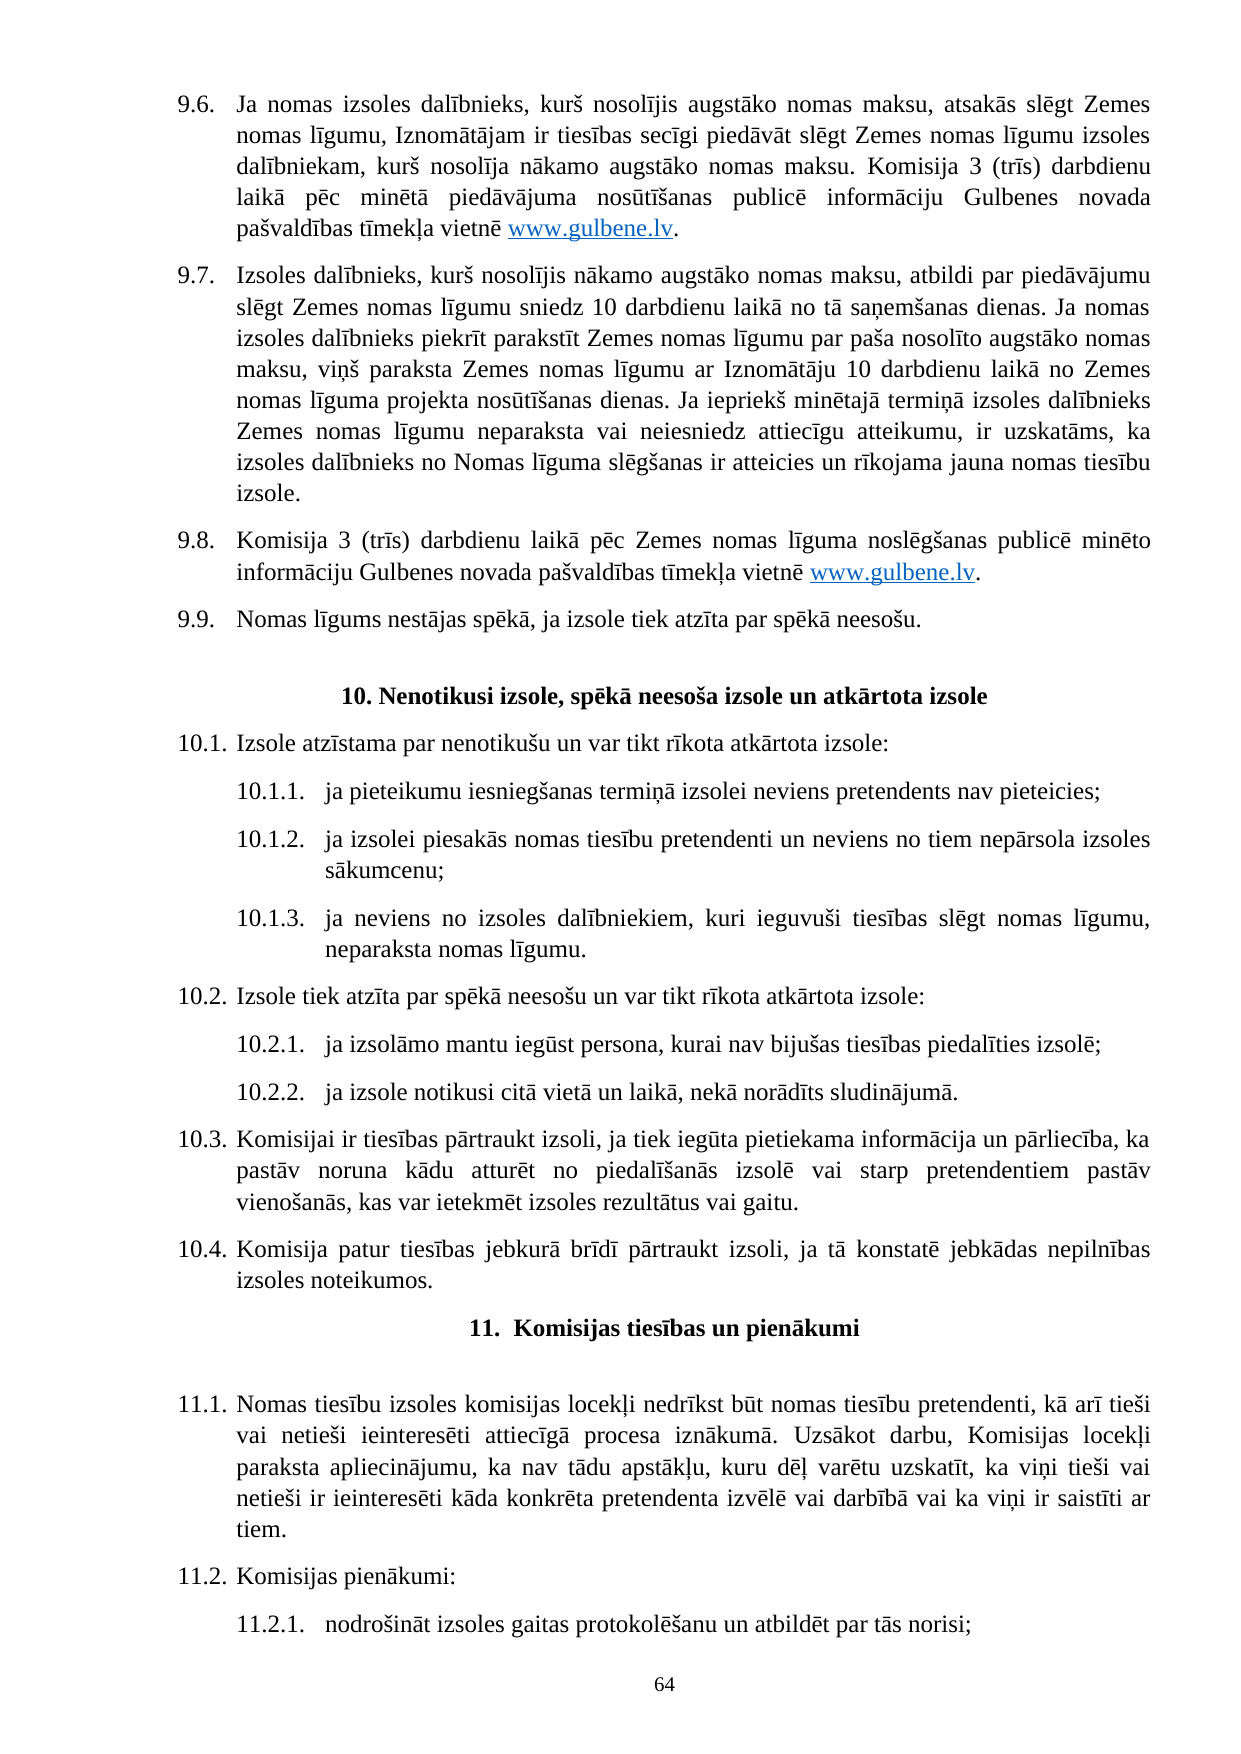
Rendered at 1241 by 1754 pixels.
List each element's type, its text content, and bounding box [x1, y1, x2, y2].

list Komisija patur tiesības jebkurā brīdī pārtraukt izsoli, ja tā konstatē jebkādas nepilnības izsoles noteikumos. [177, 1234, 1152, 1294]
list Komisija 3 (trīs) darbdienu laikā pēc Zemes nomas līguma noslēgšanas publicē minēto informāciju Gulbenes novada pašvaldības tīmekļa vietnē www.gulbene.lv. [177, 526, 1152, 585]
list ja izsolei piesakās nomas tiesību pretendenti un neviens no tiem nepārsola izsoles sākumcenu; [236, 824, 1152, 884]
list Nomas līgums nestājas spēkā, ja izsole tiek atzīta par spēkā neesošu. [177, 604, 1152, 633]
list ja neviens no izsoles dalībniekiem, kuri ieguvuši tiesības slēgt nomas līgumu, neparaksta nomas līgumu. [236, 903, 1152, 962]
list ja pieteikumu iesniegšanas termiņā izsolei neviens pretendents nav pieteicies; [236, 776, 1152, 805]
list Ja nomas izsoles dalībnieks, kurš nosolījis augstāko nomas maksu, atsakās slēgt Zemes nomas līgumu, Iznomātājam ir tiesības secīgi piedāvāt slēgt Zemes nomas līgumu izsoles dalībniekam, kurš nosolīja nākamo augstāko nomas maksu. Komisija 3 (trīs) darbdienu laikā pēc minētā piedāvājuma nosūtīšanas publicē informāciju Gulbenes novada pašvaldības tīmekļa vietnē www.gulbene.lv. [177, 89, 1152, 242]
list Izsoles dalībnieks, kurš nosolījis nākamo augstāko nomas maksu, atbildi par piedāvājumu slēgt Zemes nomas līgumu sniedz 10 darbdienu laikā no tā saņemšanas dienas. Ja nomas izsoles dalībnieks piekrīt parakstīt Zemes nomas līgumu par paša nosolīto augstāko nomas maksu, viņš paraksta Zemes nomas līgumu ar Iznomātāju 10 darbdienu laikā no Zemes nomas līguma projekta nosūtīšanas dienas. Ja iepriekš minētajā termiņā izsoles dalībnieks Zemes nomas līgumu neparaksta vai neiesniedz attiecīgu atteikumu, ir uzskatāms, ka izsoles dalībnieks no Nomas līguma slēgšanas ir atteicies un rīkojama jauna nomas tiesību izsole. [177, 261, 1152, 507]
list Komisijai ir tiesības pārtraukt izsoli, ja tiek iegūta pietiekama informācija un pārliecība, ka pastāv noruna kādu atturēt no piedalīšanās izsolē vai starp pretendentiem pastāv vienošanās, kas var ietekmēt izsoles rezultātus vai gaitu. [177, 1124, 1152, 1215]
list Izsole atzīstama par nenotikušu un var tikt rīkota atkārtota izsole: [177, 728, 1152, 757]
list nodrošināt izsoles gaitas protokolēšanu un atbildēt par tās norisi; [236, 1609, 1152, 1638]
list Komisijas tiesības un pienākumi [177, 1313, 1152, 1342]
list Nomas tiesību izsoles komisijas locekļi nedrīkst būt nomas tiesību pretendenti, kā arī tieši vai netieši ieinteresēti attiecīgā procesa iznākumā. Uzsākot darbu, Komisijas locekļi paraksta apliecinājumu, ka nav tādu apstākļu, kuru dēļ varētu uzskatīt, ka viņi tieši vai netieši ir ieinteresēti kāda konkrēta pretendenta izvēlē vai darbībā vai ka viņi ir saistīti ar tiem. [177, 1389, 1152, 1542]
list Nenotikusi izsole, spēkā neesoša izsole un atkārtota izsole [177, 681, 1152, 709]
list Izsole tiek atzīta par spēkā neesošu un var tikt rīkota atkārtota izsole: [177, 981, 1152, 1010]
list ja izsole notikusi citā vietā un laikā, nekā norādīts sludinājumā. [236, 1077, 1152, 1106]
list ja izsolāmo mantu iegūst persona, kurai nav bijušas tiesības piedalīties izsolē; [236, 1029, 1152, 1058]
list Komisijas pienākumi: [177, 1561, 1152, 1590]
